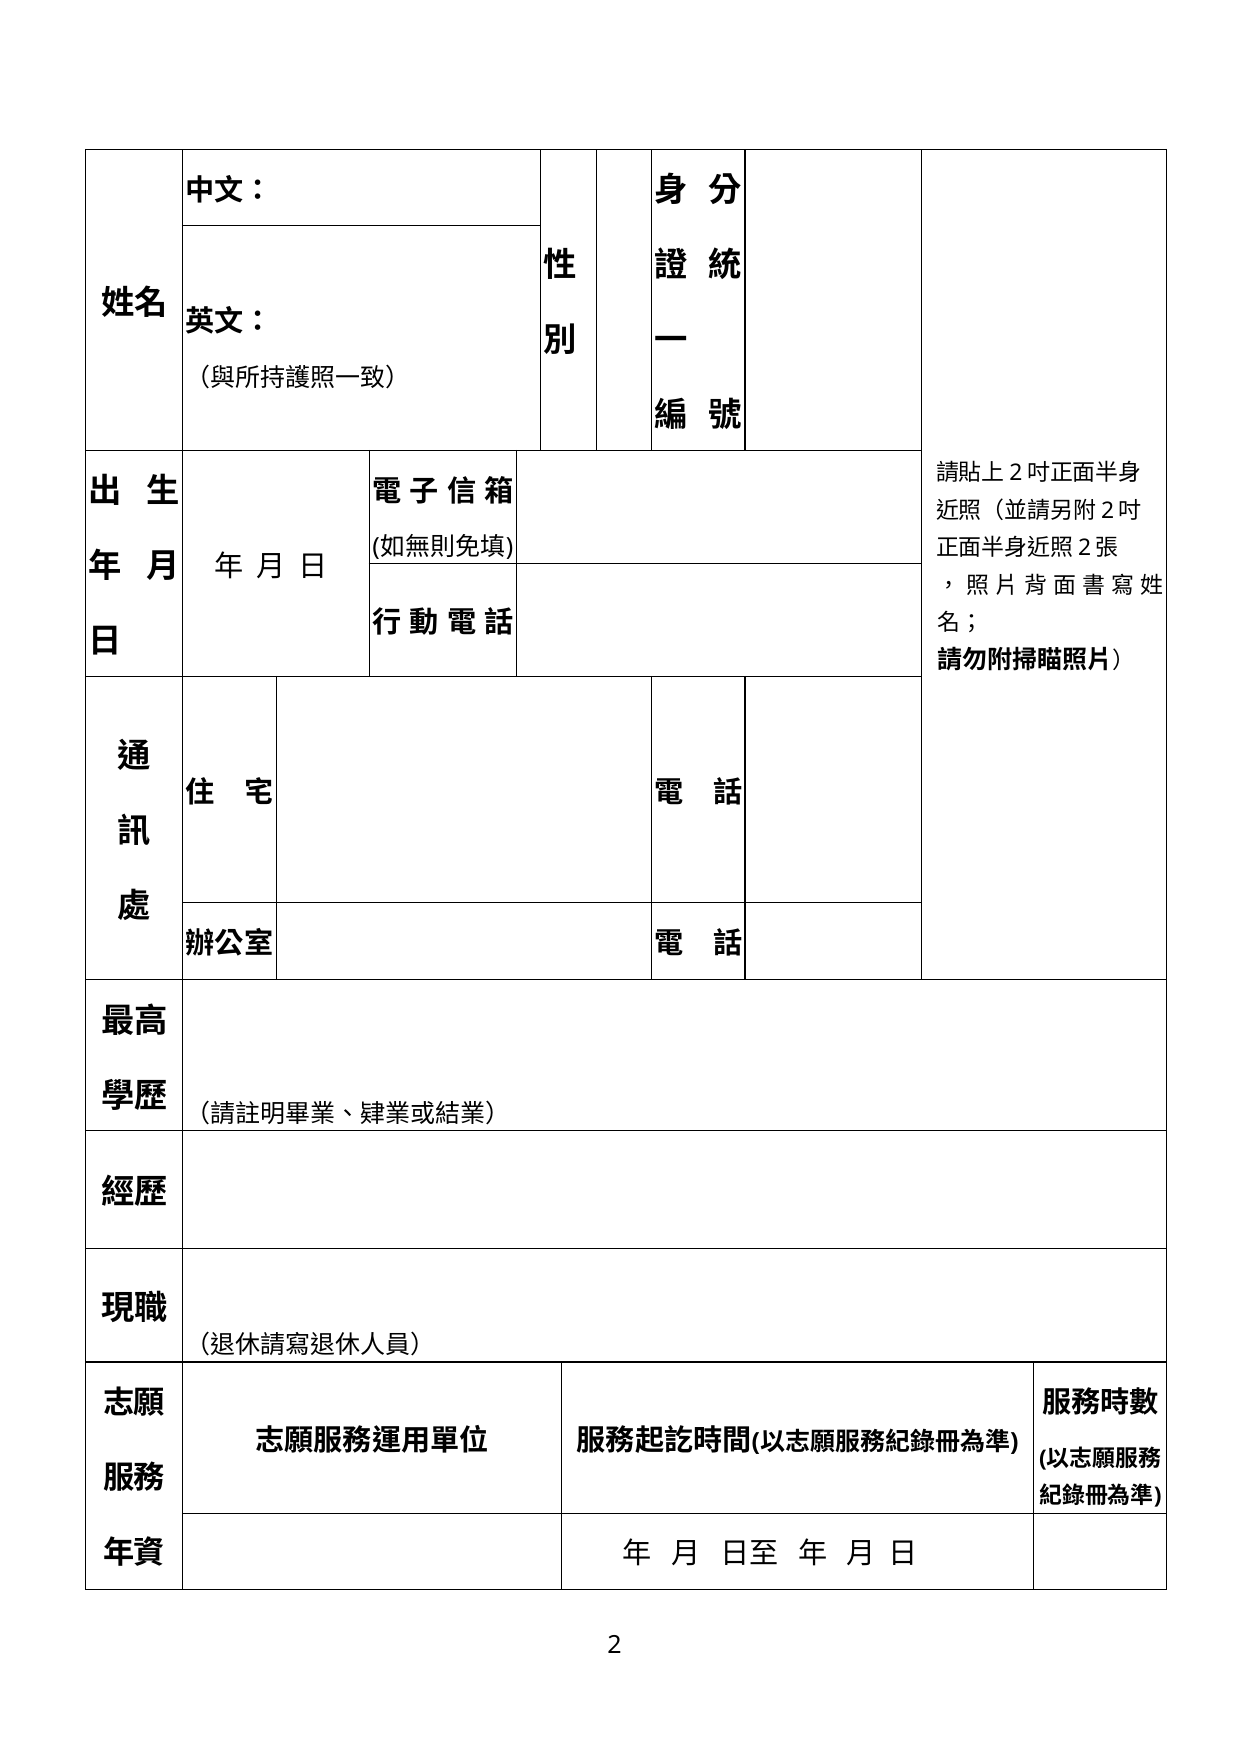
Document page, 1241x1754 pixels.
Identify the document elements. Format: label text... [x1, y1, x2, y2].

table_header [597, 150, 651, 450]
table_cell 英文： （與所持護照一致） [183, 226, 540, 450]
table_cell 最高 學歷 [86, 980, 182, 1130]
table_cell [517, 564, 921, 676]
table_cell （請註明畢業、肄業或結業） [183, 980, 1166, 1130]
table_cell [746, 677, 921, 902]
table_header 身分證統一 編號 [652, 150, 744, 450]
table_cell 現職 [86, 1249, 182, 1361]
table_cell [746, 903, 921, 979]
table_cell 年 月 日 [183, 451, 369, 676]
table_cell 電子信箱 (如無則免填) [370, 451, 516, 563]
table_cell [277, 677, 651, 902]
table_cell [277, 903, 651, 979]
table_cell 通 訊 處 [86, 677, 182, 979]
table_cell [183, 1131, 1166, 1248]
table_cell 行動電話 [370, 564, 516, 676]
table_cell 志願服務年資及時數 (自起算至112年5月31日止，不足欄位請自行增列) [86, 1363, 182, 1588]
table_header 請貼上2吋正面半身 近照（並請另附2吋 正面半身近照2張 ，照片背面書寫姓名； 請勿附掃瞄照片） [922, 150, 1166, 979]
table_header 性別 [541, 150, 596, 450]
table_cell [183, 1514, 561, 1588]
table_cell 志願服務運用單位 [183, 1363, 561, 1512]
table_cell 年 月 日至 年 月 日 [562, 1514, 1033, 1588]
table_cell 住宅 [183, 677, 276, 902]
table_cell [517, 451, 921, 563]
table_cell [1034, 1514, 1166, 1588]
table_cell 電話 [652, 903, 744, 979]
table_header [746, 150, 921, 450]
table_header 姓名 [86, 150, 182, 450]
table_cell 電話 [652, 677, 744, 902]
table_cell 服務時數 (以志願服務 紀錄冊為準) [1034, 1363, 1166, 1512]
table_cell 經歷 [86, 1131, 182, 1248]
table_cell 辦公室 [183, 903, 276, 979]
table_header 中文： [183, 150, 540, 225]
table_cell （退休請寫退休人員） [183, 1249, 1166, 1361]
table_cell 出生 年月日 [86, 451, 182, 676]
table_cell 服務起訖時間(以志願服務紀錄冊為準) [562, 1363, 1033, 1512]
